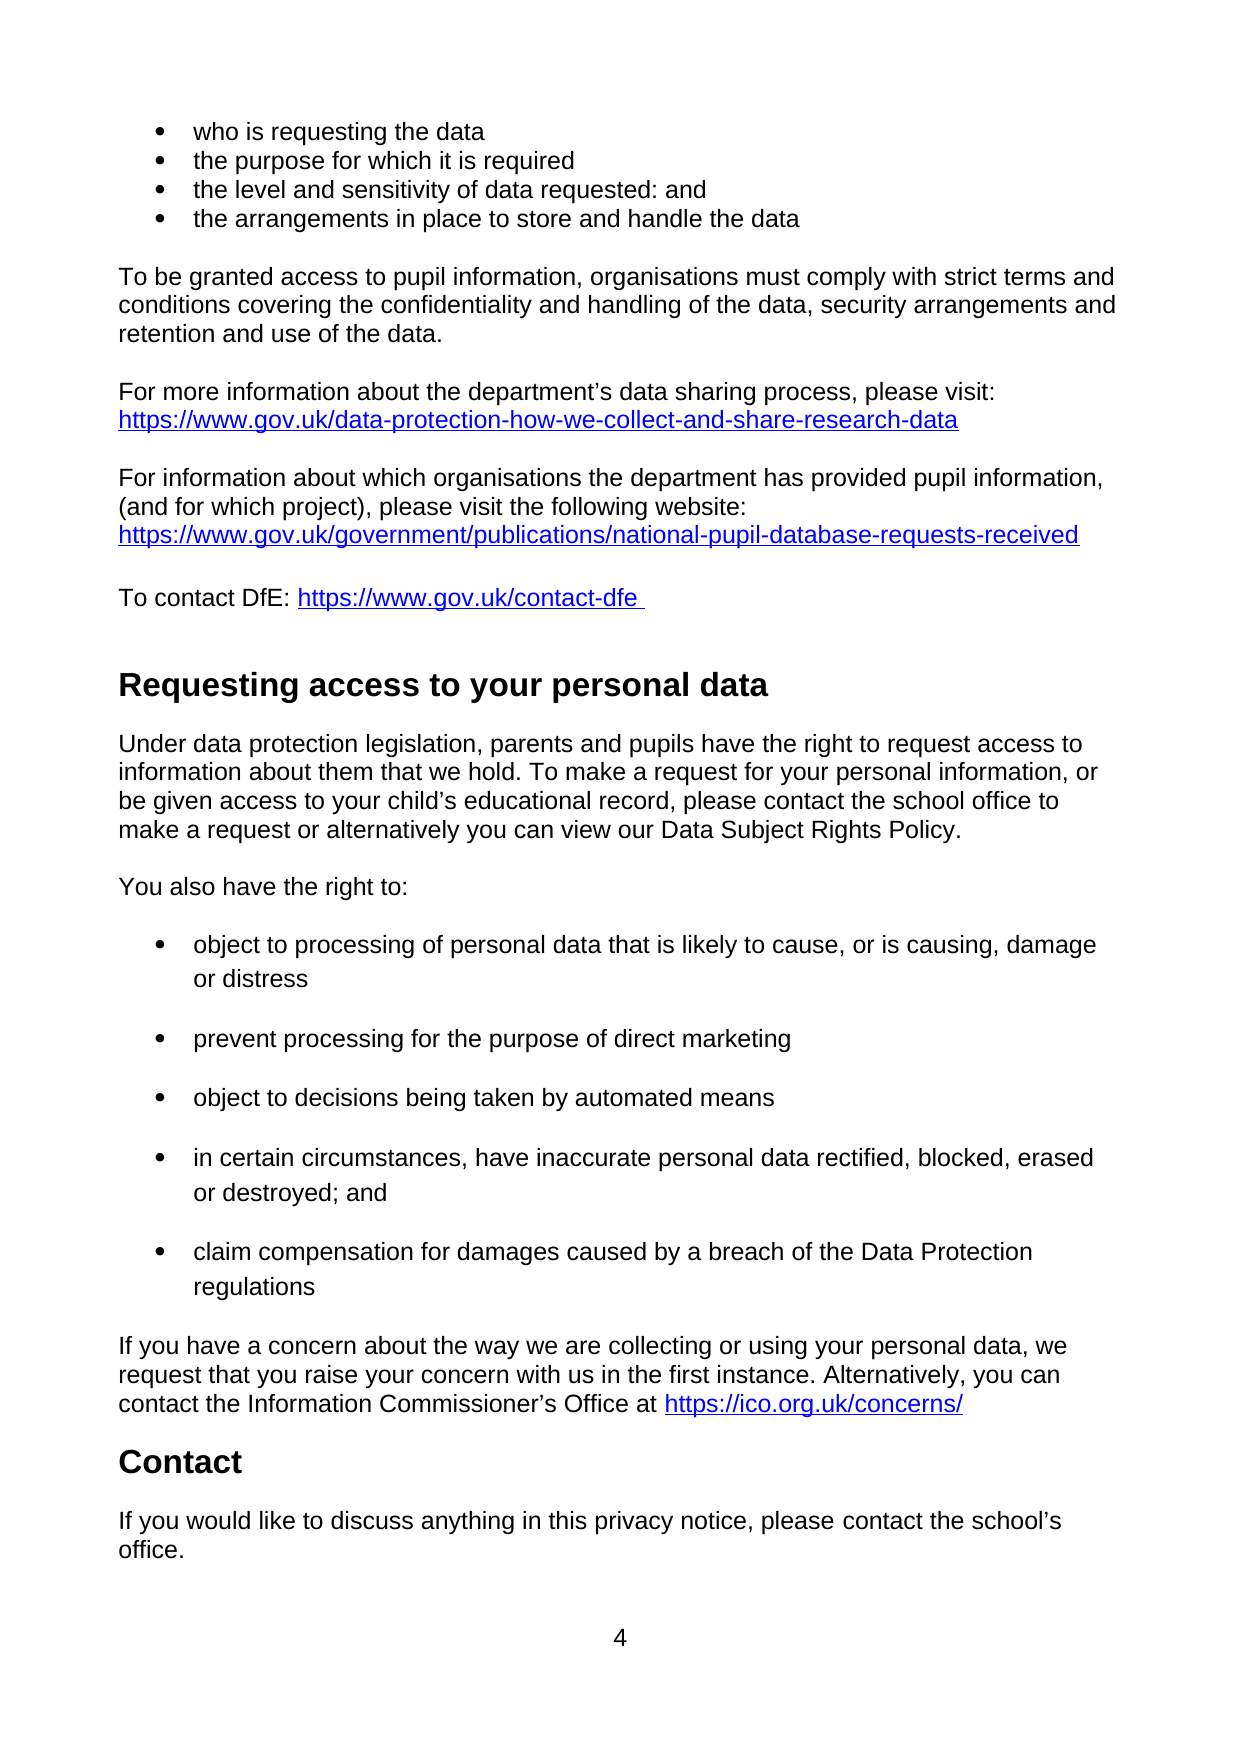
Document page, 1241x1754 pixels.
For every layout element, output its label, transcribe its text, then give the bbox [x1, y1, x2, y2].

subtitle Requesting access to your personal data [118, 665, 1122, 703]
list in certain circumstances, have inaccurate personal data rectified, blocked, erased or destroyed; and [156, 1143, 1122, 1206]
text To contact DfE: https://www.gov.uk/contact-dfe [118, 583, 1122, 611]
list object to processing of personal data that is likely to cause, or is causing, damage or distress [156, 930, 1122, 993]
list the purpose for which it is required [156, 146, 1122, 175]
text If you would like to discuss anything in this privacy notice, please contact the school’s office. [118, 1506, 1122, 1563]
text Under data protection legislation, parents and pupils have the right to request access to information about them that we hold. To make a request for your personal information, or be given access to your child’s educational record, please contact the school office to make a request or alternatively you can view our Data Subject Rights Policy. [118, 728, 1122, 843]
text You also have the right to: [118, 872, 1122, 901]
text https://www.gov.uk/data-protection-how-we-collect-and-share-research-data [118, 405, 1122, 434]
list the level and sensitivity of data requested: and [156, 175, 1122, 204]
list prevent processing for the purpose of direct marketing [156, 1024, 1122, 1053]
subtitle Contact [118, 1442, 1122, 1481]
list who is requesting the data [156, 117, 1122, 146]
text For information about which organisations the department has provided pupil information, (and for which project), please visit the following website: https://www.gov.uk/government/publications/national-pupil-database-requests-received [118, 463, 1122, 549]
list the arrangements in place to store and handle the data [156, 204, 1122, 233]
text If you have a concern about the way we are collecting or using your personal data, we request that you raise your concern with us in the first instance. Alternatively, you can contact the Information Commissioner’s Office at https://ico.org.uk/concerns/ [118, 1331, 1122, 1417]
text For more information about the department’s data sharing process, please visit: [118, 377, 1122, 405]
list object to decisions being taken by automated means [156, 1083, 1122, 1112]
text To be granted access to pupil information, organisations must comply with strict terms and conditions covering the confidentiality and handling of the data, security arrangements and retention and use of the data. [118, 262, 1122, 348]
list claim compensation for damages caused by a breach of the Data Protection regulations [156, 1237, 1122, 1300]
